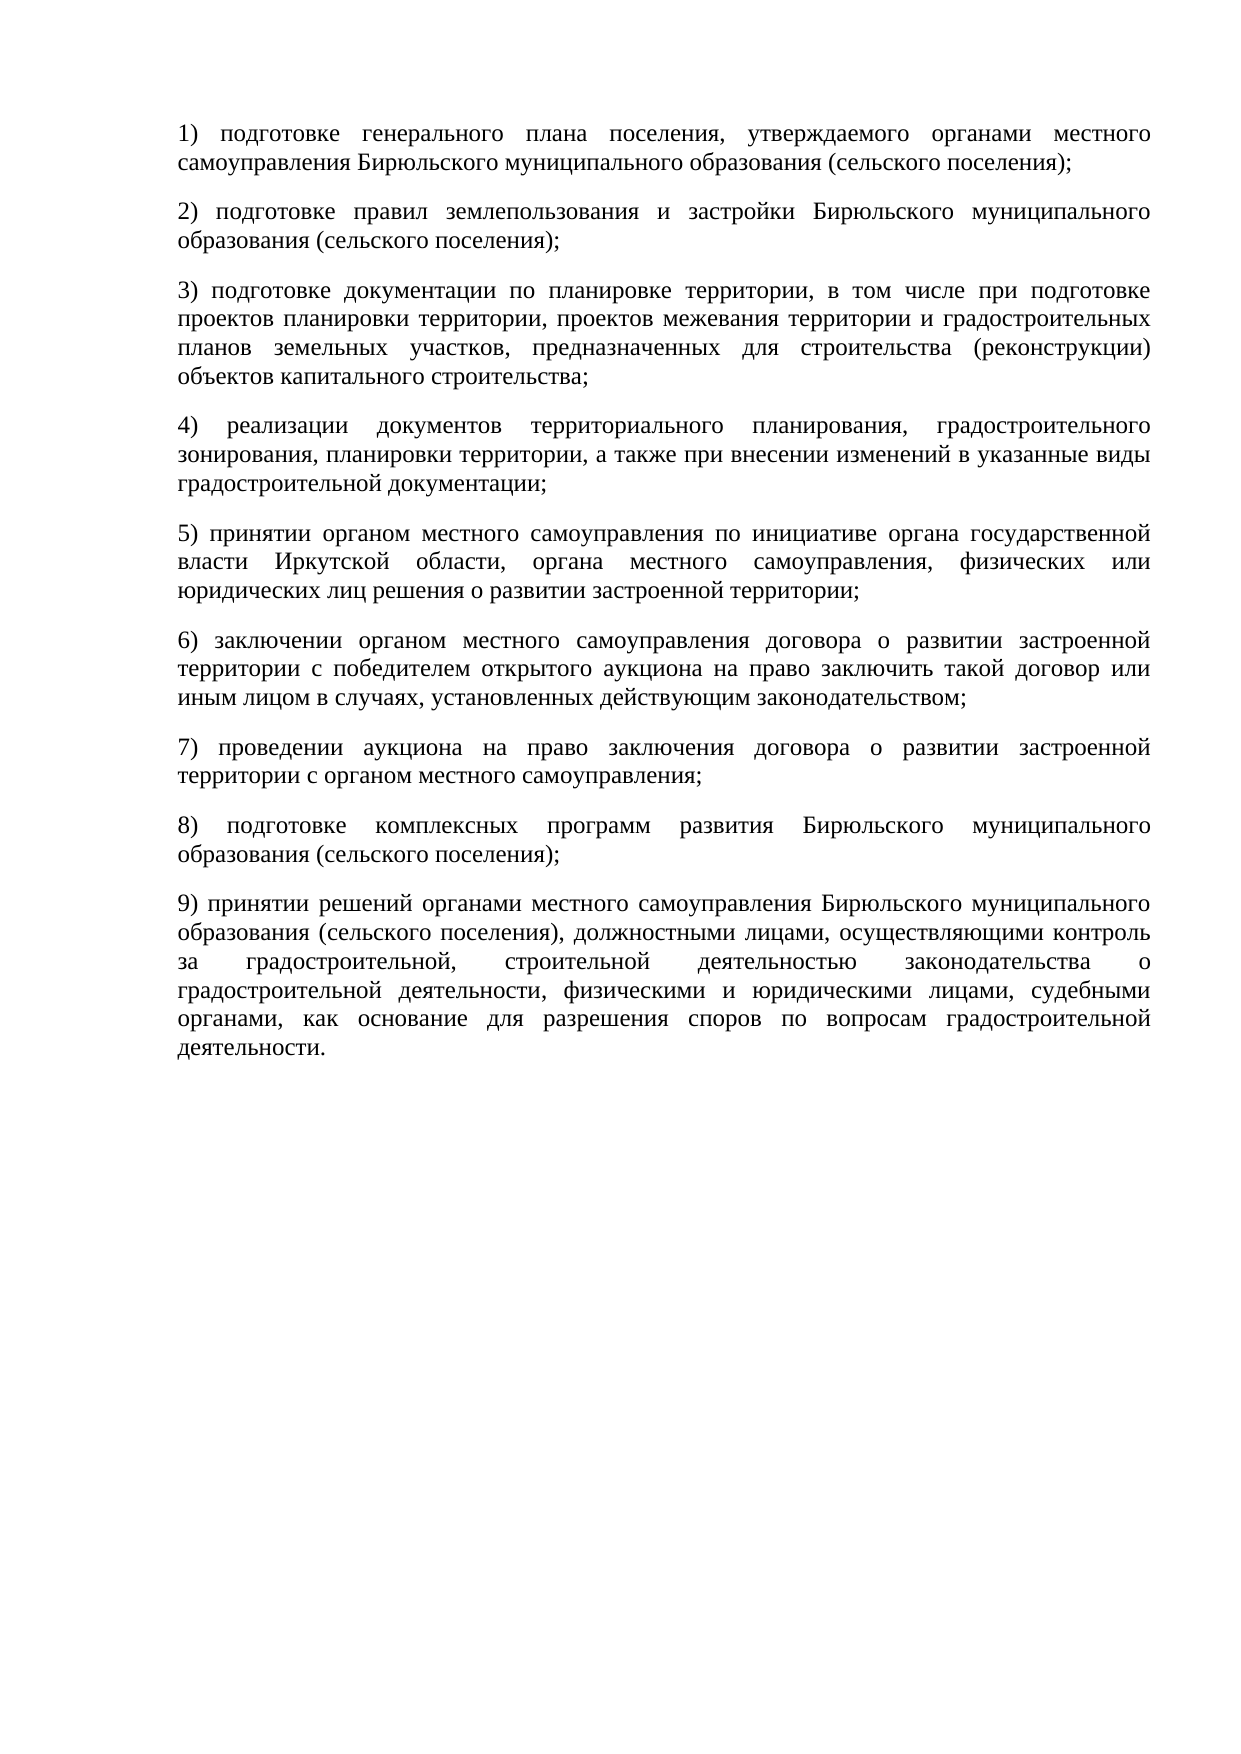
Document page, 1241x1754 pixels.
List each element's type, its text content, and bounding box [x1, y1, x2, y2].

text 5) принятии органом местного самоуправления по инициативе органа государственной власти Иркутской области, органа местного самоуправления, физических или юридических лиц решения о развитии застроенной территории; [177, 518, 1152, 604]
text 9) принятии решений органами местного самоуправления Бирюльского муниципального образования (сельского поселения), должностными лицами, осуществляющими контроль за градостроительной, строительной деятельностью законодательства о градостроительной деятельности, физическими и юридическими лицами, судебными органами, как основание для разрешения споров по вопросам градостроительной деятельности. [177, 888, 1152, 1061]
text 7) проведении аукциона на право заключения договора о развитии застроенной территории с органом местного самоуправления; [177, 732, 1152, 789]
text 2) подготовке правил землепользования и застройки Бирюльского муниципального образования (сельского поселения); [177, 196, 1152, 254]
text 8) подготовке комплексных программ развития Бирюльского муниципального образования (сельского поселения); [177, 810, 1152, 868]
text 6) заключении органом местного самоуправления договора о развитии застроенной территории с победителем открытого аукциона на право заключить такой договор или иным лицом в случаях, установленных действующим законодательством; [177, 625, 1152, 711]
text 4) реализации документов территориального планирования, градостроительного зонирования, планировки территории, а также при внесении изменений в указанные виды градостроительной документации; [177, 411, 1152, 497]
text 1) подготовке генерального плана поселения, утверждаемого органами местного самоуправления Бирюльского муниципального образования (сельского поселения); [177, 118, 1152, 176]
text 3) подготовке документации по планировке территории, в том числе при подготовке проектов планировки территории, проектов межевания территории и градостроительных планов земельных участков, предназначенных для строительства (реконструкции) объектов капитального строительства; [177, 275, 1152, 390]
